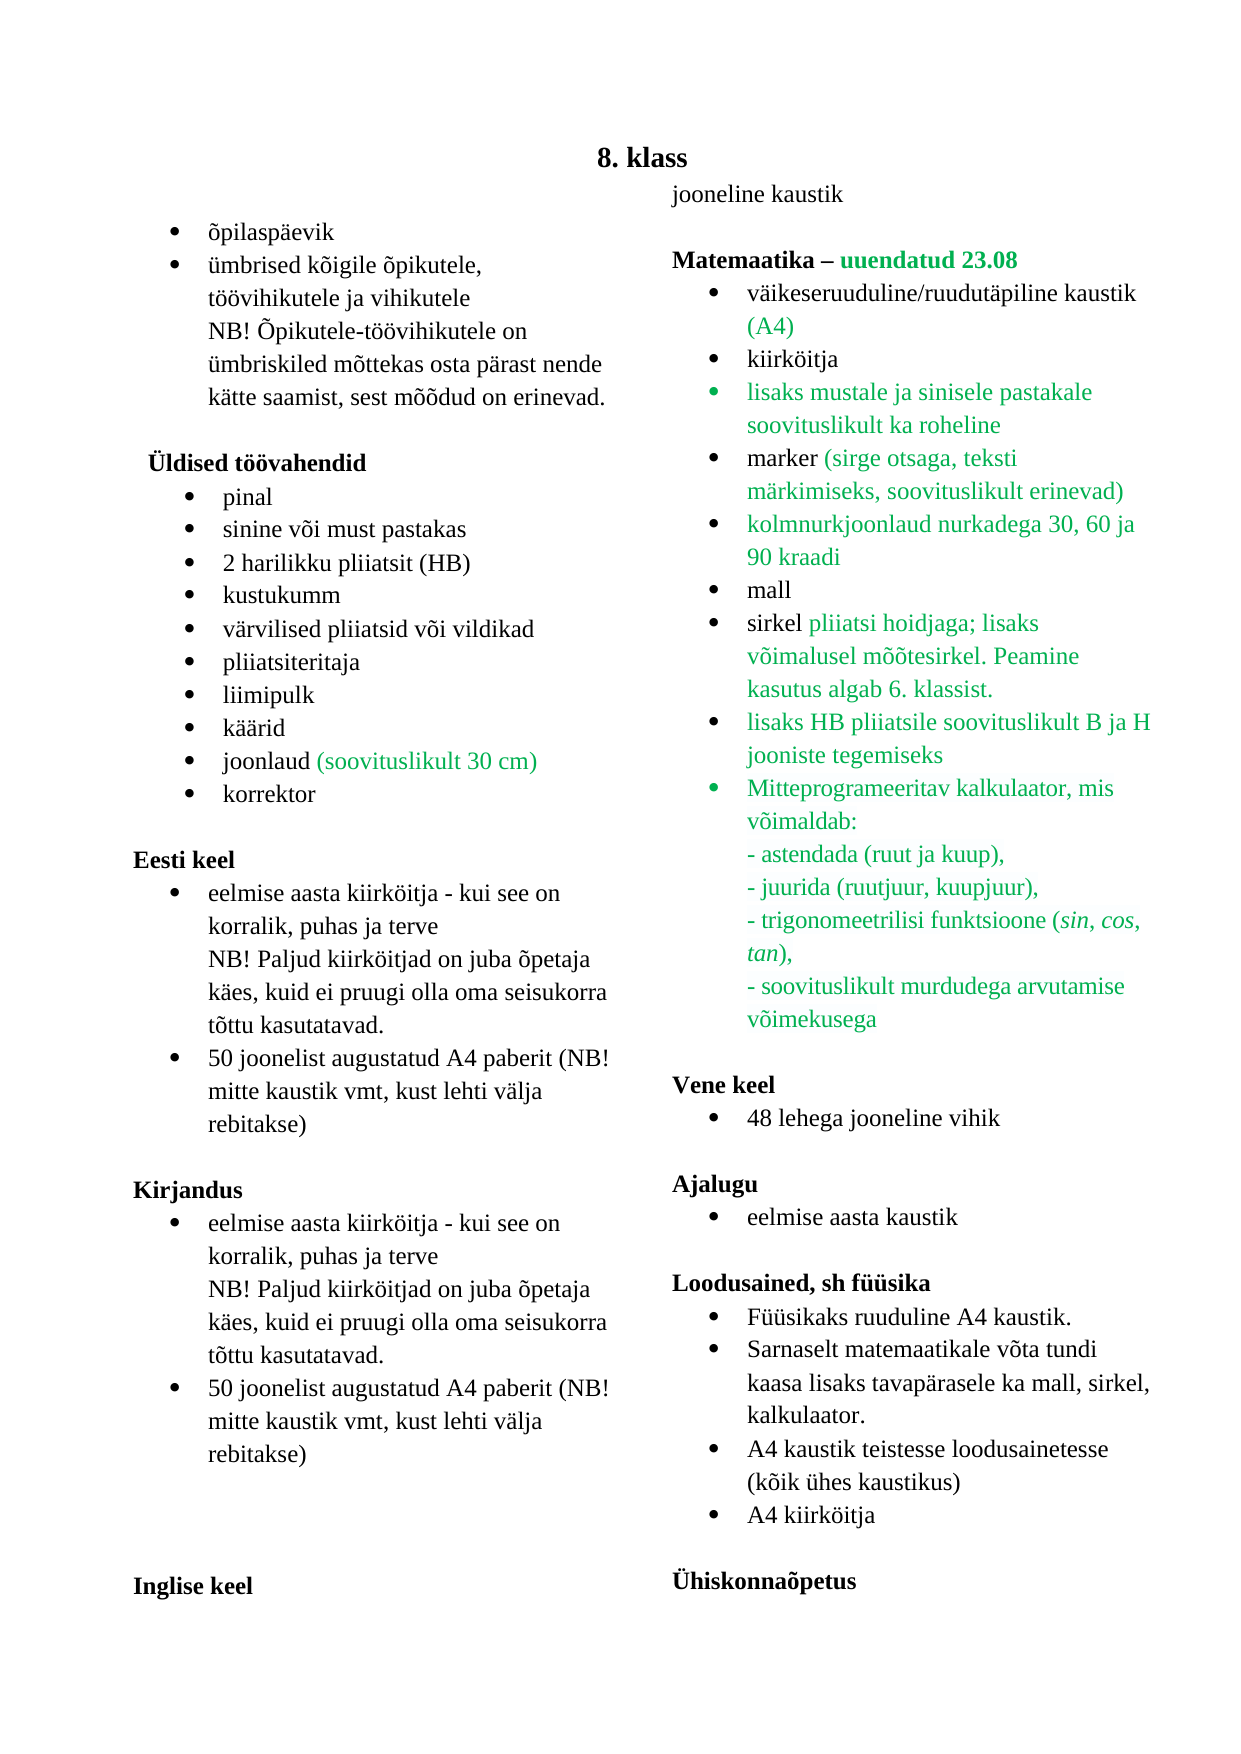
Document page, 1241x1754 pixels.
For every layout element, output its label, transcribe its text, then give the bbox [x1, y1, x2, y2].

text 8. klass [133, 140, 1152, 174]
list kustukumm [185, 581, 613, 609]
list korrektor [185, 779, 613, 807]
list õpilaspäevik [170, 217, 613, 246]
list käärid [185, 713, 613, 741]
list joonlaud (soovituslikult 30 cm) [185, 746, 613, 774]
text Loodusained, sh füüsika [672, 1268, 1152, 1297]
list 2 harilikku pliiatsit (HB) [185, 548, 613, 576]
text Eesti keel [133, 845, 613, 873]
text Ühiskonnaõpetus [672, 1566, 1152, 1594]
list NB! Paljud kiirköitjad on juba õpetaja käes, kuid ei pruugi olla oma seisukorra tõttu kasutatavad. [208, 944, 613, 1039]
list lisaks HB pliiatsile soovituslikult B ja H jooniste tegemiseks [709, 707, 1152, 769]
text Inglise keel [133, 1571, 613, 1600]
list lisaks mustale ja sinisele pastakale soovituslikult ka roheline [709, 377, 1152, 439]
list mall [709, 575, 1152, 604]
list Mitteprogrameeritav kalkulaator, mis võimaldab: - astendada (ruut ja kuup), - juurida (ruutjuur, kuupjuur), - trigonomeetrilisi funktsioone (sin, cos, tan), - soovituslikult murdudega arvutamise võimekusega [709, 773, 1152, 1033]
list sirkel pliiatsi hoidjaga; lisaks võimalusel mõõtesirkel. Peamine kasutus algab 6. klassist. [709, 608, 1152, 703]
list 50 joonelist augustatud A4 paberit (NB! mitte kaustik vmt, kust lehti välja rebitakse) [170, 1043, 613, 1138]
list eelmise aasta kiirköitja - kui see on korralik, puhas ja terve [170, 878, 613, 939]
list marker (sirge otsaga, teksti märkimiseks, soovituslikult erinevad) [709, 443, 1152, 505]
list ümbrised kõigile õpikutele, töövihikutele ja vihikutele [170, 250, 613, 312]
list värvilised pliiatsid või vildikad [185, 614, 613, 642]
list sinine või must pastakas [185, 514, 613, 543]
text Ajalugu [672, 1169, 1152, 1198]
text Matemaatika – uuendatud 23.08 [672, 245, 1152, 274]
list A4 kiirköitja [709, 1500, 1152, 1528]
list 50 joonelist augustatud A4 paberit (NB! mitte kaustik vmt, kust lehti välja rebitakse) [170, 1373, 613, 1468]
text jooneline kaustik [672, 179, 1152, 208]
list 48 lehega jooneline vihik [709, 1103, 1152, 1132]
text Üldised töövahendid [148, 448, 613, 477]
list Füüsikaks ruuduline A4 kaustik. [709, 1302, 1152, 1330]
list kiirköitja [709, 344, 1152, 373]
text Vene keel [672, 1070, 1152, 1099]
list eelmise aasta kiirköitja - kui see on korralik, puhas ja terve [170, 1208, 613, 1270]
list Sarnaselt matemaatikale võta tundi kaasa lisaks tavapärasele ka mall, sirkel, kalkulaator. [709, 1334, 1152, 1429]
text Kirjandus [133, 1175, 613, 1204]
list eelmise aasta kaustik [709, 1202, 1152, 1231]
list pliiatsiteritaja [185, 647, 613, 675]
list NB! Paljud kiirköitjad on juba õpetaja käes, kuid ei pruugi olla oma seisukorra tõttu kasutatavad. [208, 1274, 613, 1369]
list A4 kaustik teistesse loodusainetesse (kõik ühes kaustikus) [709, 1434, 1152, 1495]
list NB! Õpikutele-töövihikutele on ümbriskiled mõttekas osta pärast nende kätte saamist, sest mõõdud on erinevad. [208, 316, 613, 411]
list kolmnurkjoonlaud nurkadega 30, 60 ja 90 kraadi [709, 509, 1152, 571]
list pinal [185, 482, 613, 510]
list väikeseruuduline/ruudutäpiline kaustik (A4) [709, 278, 1152, 340]
list liimipulk [185, 680, 613, 708]
